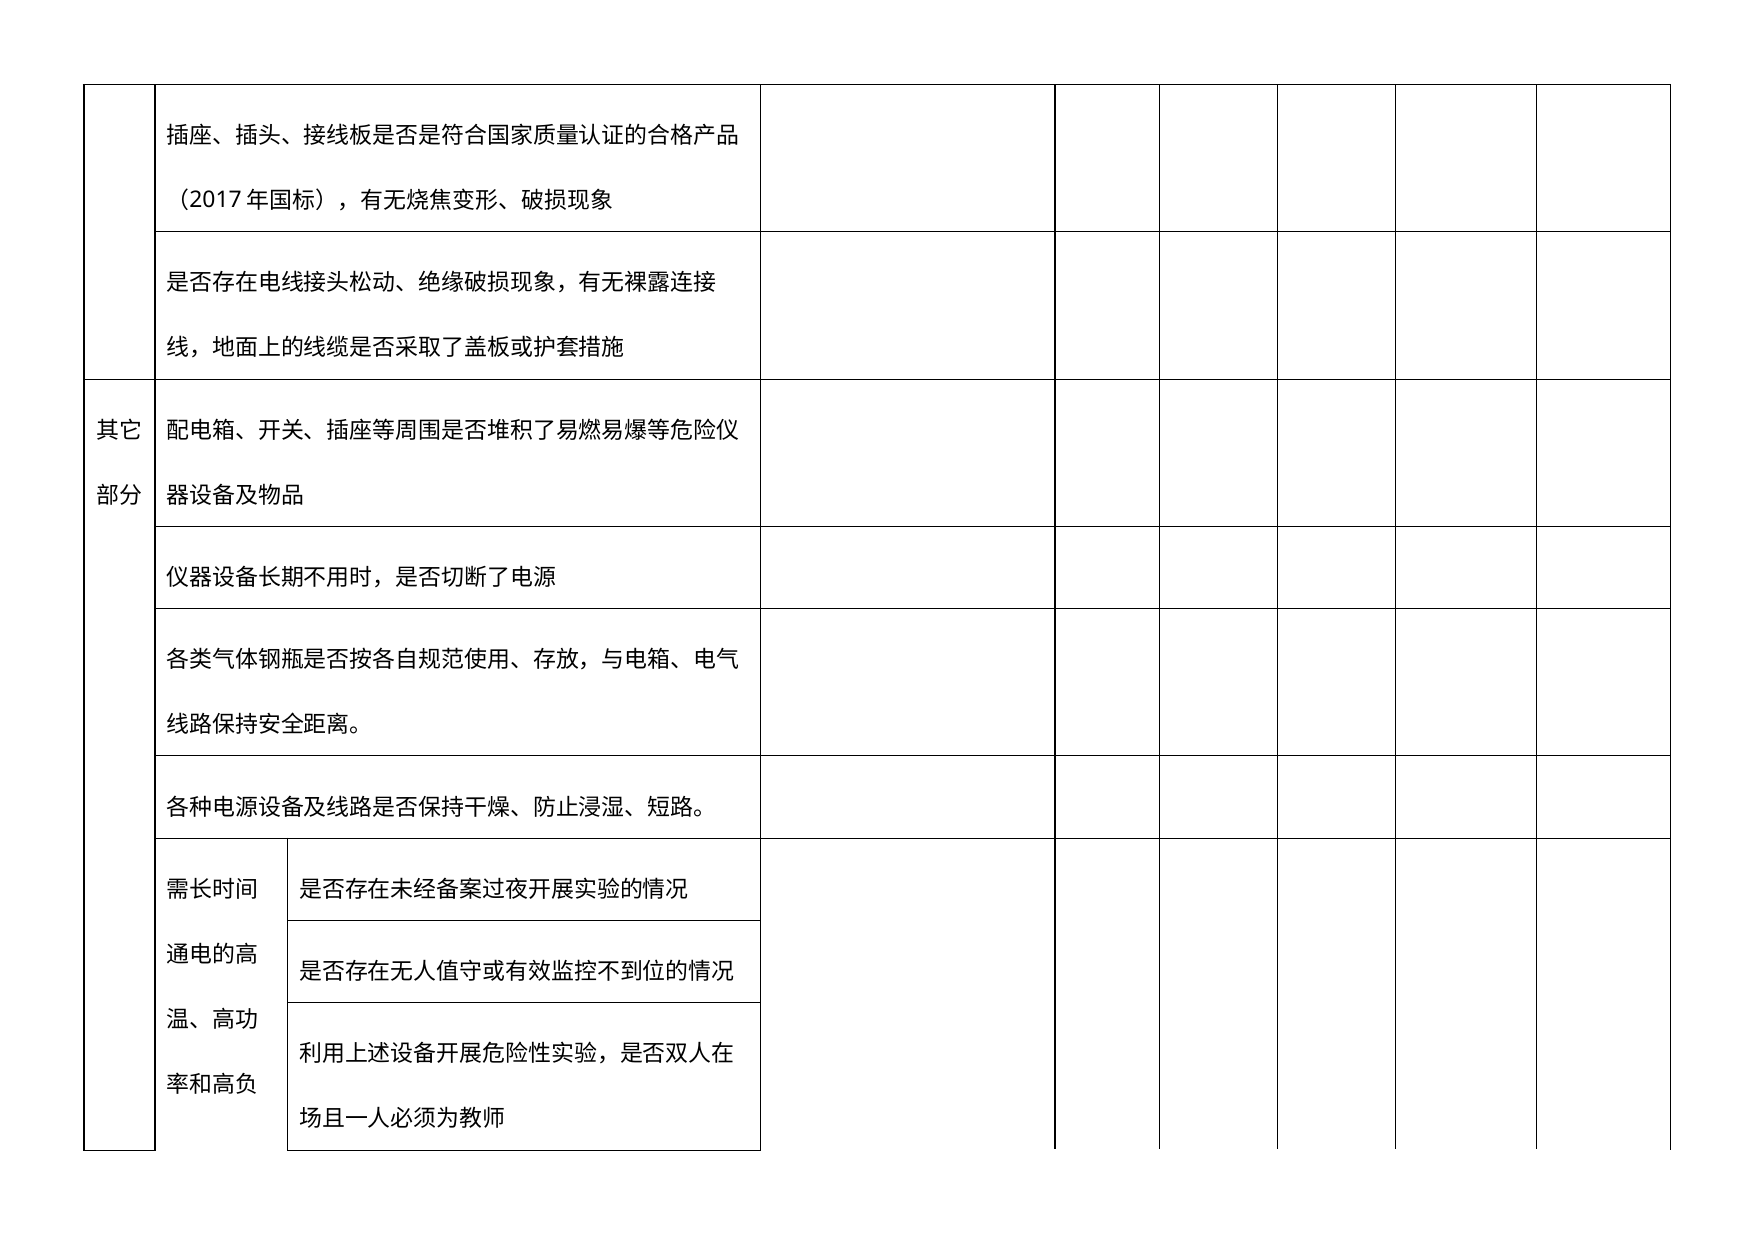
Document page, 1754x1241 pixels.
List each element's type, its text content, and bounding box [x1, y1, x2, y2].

table_cell [1537, 609, 1670, 755]
table_cell 各类气体钢瓶是否按各自规范使用、存放，与电箱、电气线路保持安全距离。 [156, 609, 760, 755]
table_cell [761, 527, 1054, 608]
table_cell [1056, 527, 1159, 608]
table_cell [1160, 609, 1277, 755]
table_cell [1537, 85, 1670, 231]
table_cell [1056, 609, 1159, 755]
table_cell [1056, 839, 1159, 1149]
table_cell [1160, 839, 1277, 1149]
table_cell [1396, 232, 1536, 378]
table_cell [1396, 756, 1536, 838]
table_cell [1056, 380, 1159, 526]
table_cell [1056, 85, 1159, 231]
table_cell [1396, 609, 1536, 755]
table_cell [761, 756, 1054, 838]
table_cell [1056, 756, 1159, 838]
table_cell [1537, 839, 1670, 1149]
table_cell [1160, 527, 1277, 608]
table_cell [1160, 380, 1277, 526]
table_cell 仪器设备长期不用时，是否切断了电源 [156, 527, 760, 608]
table_cell [1537, 756, 1670, 838]
table_cell [1396, 85, 1536, 231]
table_cell 各种电源设备及线路是否保持干燥、防止浸湿、短路。 [156, 756, 760, 838]
table_cell [761, 609, 1054, 755]
table_cell [1278, 85, 1395, 231]
table_cell [1278, 232, 1395, 378]
table_cell [761, 380, 1054, 526]
table_cell 插座、插头、接线板是否是符合国家质量认证的合格产品（2017年国标），有无烧焦变形、破损现象 [156, 85, 760, 231]
table_cell 是否存在电线接头松动、绝缘破损现象，有无裸露连接线，地面上的线缆是否采取了盖板或护套措施 [156, 232, 760, 378]
table_cell 是否存在未经备案过夜开展实验的情况 [288, 839, 760, 920]
table_cell [1278, 380, 1395, 526]
table_cell [1056, 232, 1159, 378]
table_cell [1278, 839, 1395, 1149]
table_cell [761, 85, 1054, 231]
table_cell [1278, 609, 1395, 755]
table_cell [761, 839, 1054, 1149]
table_cell 是否存在无人值守或有效监控不到位的情况 [288, 921, 760, 1002]
table_cell [761, 232, 1054, 378]
table_cell 配电箱、开关、插座等周围是否堆积了易燃易爆等危险仪器设备及物品 [156, 380, 760, 526]
table_cell [1537, 527, 1670, 608]
table_cell [1278, 756, 1395, 838]
table_cell [1537, 380, 1670, 526]
table_cell [1160, 232, 1277, 378]
table_cell 需长时间通电的高温、高功率和高负荷特性且设备 [156, 839, 287, 1149]
table_cell [1396, 839, 1536, 1149]
table_cell [1537, 232, 1670, 378]
table_cell 其它部分 [85, 380, 154, 1149]
table_cell 利用上述设备开展危险性实验，是否双人在场且一人必须为教师 [288, 1003, 760, 1149]
table_cell [1396, 380, 1536, 526]
table_cell [1160, 85, 1277, 231]
table_cell [1396, 527, 1536, 608]
table_cell [1278, 527, 1395, 608]
table_cell [1160, 756, 1277, 838]
